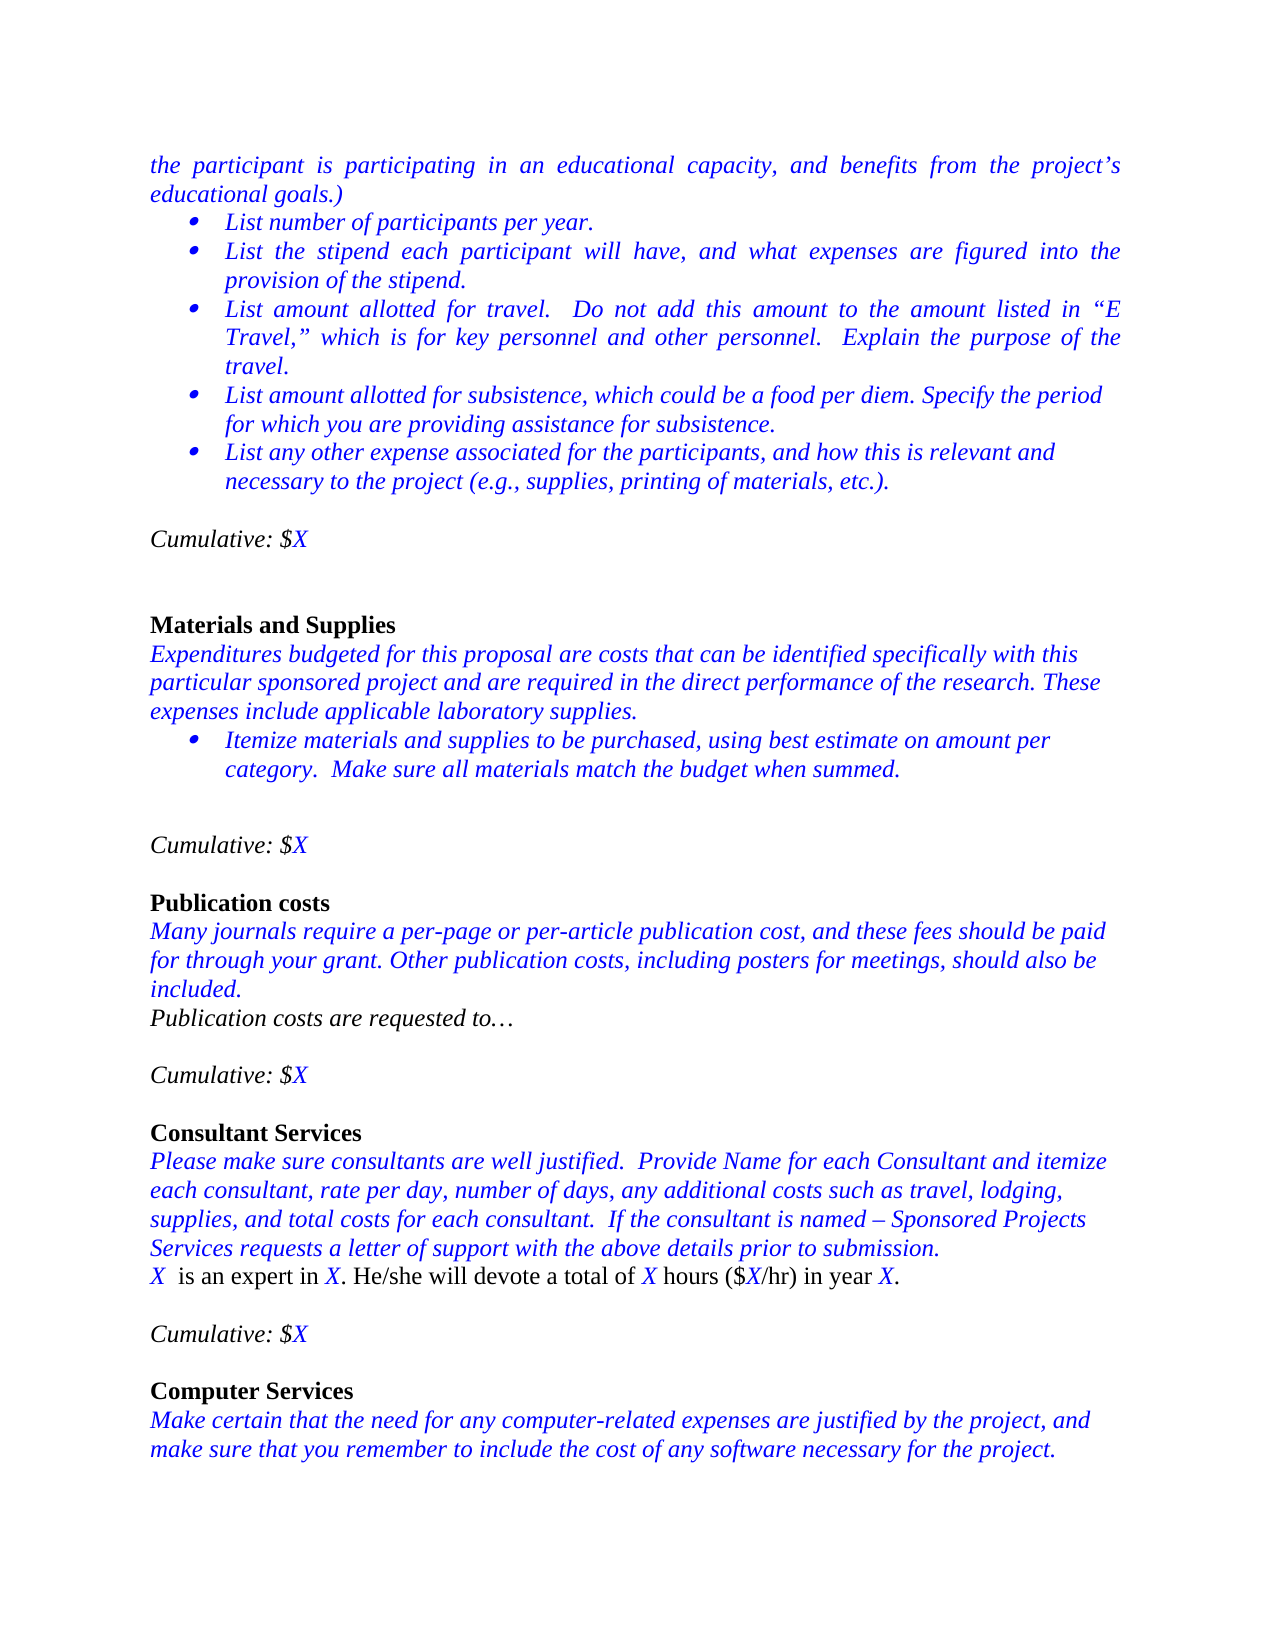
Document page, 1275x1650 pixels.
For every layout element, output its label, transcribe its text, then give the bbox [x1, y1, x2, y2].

text Computer Services [150, 1376, 1125, 1405]
text Consultant Services [150, 1118, 1125, 1146]
list List any other expense associated for the participants, and how this is relevant and necessary to the project (e.g., supplies, printing of materials, etc.). [187, 437, 1125, 495]
list List number of participants per year. [187, 207, 1125, 236]
text Publication costs [150, 888, 1125, 916]
text Many journals require a per-page or per-article publication cost, and these fees should be paid for through your grant. Other publication costs, including posters for meetings, should also be included. [150, 916, 1125, 1003]
text Cumulative: $X [150, 1319, 1125, 1348]
text Materials and Supplies [150, 610, 1125, 639]
text Publication costs are requested to… [150, 1003, 1125, 1031]
text Cumulative: $X [150, 524, 1125, 552]
text Expenditures budgeted for this proposal are costs that can be identified specifically with this particular sponsored project and are required in the direct performance of the research. These expenses include applicable laboratory supplies. [150, 639, 1125, 725]
list List the stipend each participant will have, and what expenses are figured into the provision of the stipend. [187, 236, 1125, 294]
list List amount allotted for subsistence, which could be a food per diem. Specify the period for which you are providing assistance for subsistence. [187, 380, 1125, 437]
list Itemize materials and supplies to be purchased, using best estimate on amount per category. Make sure all materials match the budget when summed. [187, 725, 1125, 782]
text X is an expert in X. He/she will devote a total of X hours ($X/hr) in year X. [150, 1261, 1125, 1290]
text Cumulative: $X [150, 1060, 1125, 1089]
list List amount allotted for travel. Do not add this amount to the amount listed in “E Travel,” which is for key personnel and other personnel. Explain the purpose of the travel. [187, 294, 1125, 380]
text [150, 150, 1125, 207]
text Make certain that the need for any computer-related expenses are justified by the project, and make sure that you remember to include the cost of any software necessary for the project. [150, 1405, 1125, 1463]
text Please make sure consultants are well justified. Provide Name for each Consultant and itemize each consultant, rate per day, number of days, any additional costs such as travel, lodging, supplies, and total costs for each consultant. If the consultant is named – Sponsored Projects Services requests a letter of support with the above details prior to submission. [150, 1146, 1125, 1261]
text Cumulative: $X [150, 830, 1125, 859]
